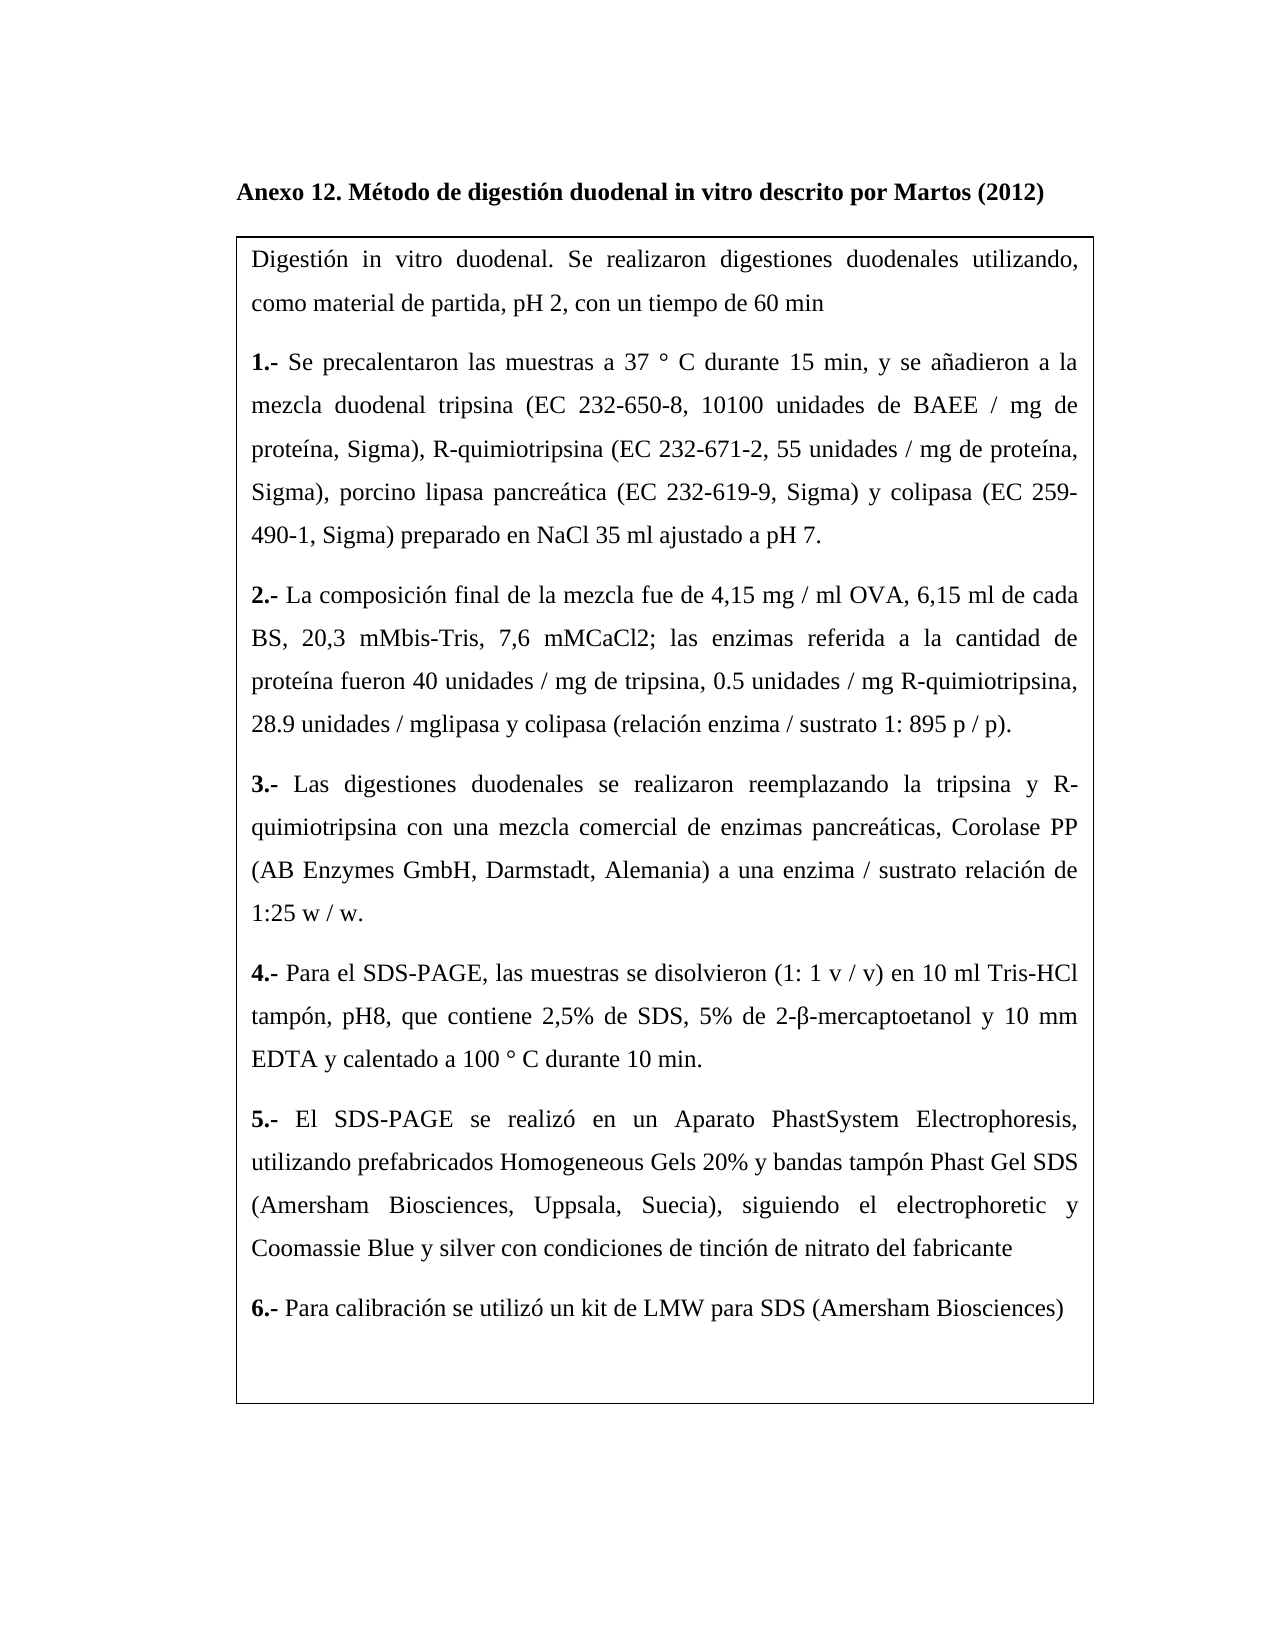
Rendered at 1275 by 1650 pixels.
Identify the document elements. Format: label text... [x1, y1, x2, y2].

text Anexo 12. Método de digestión duodenal in vitro descrito por Martos (2012) [236, 177, 1098, 206]
